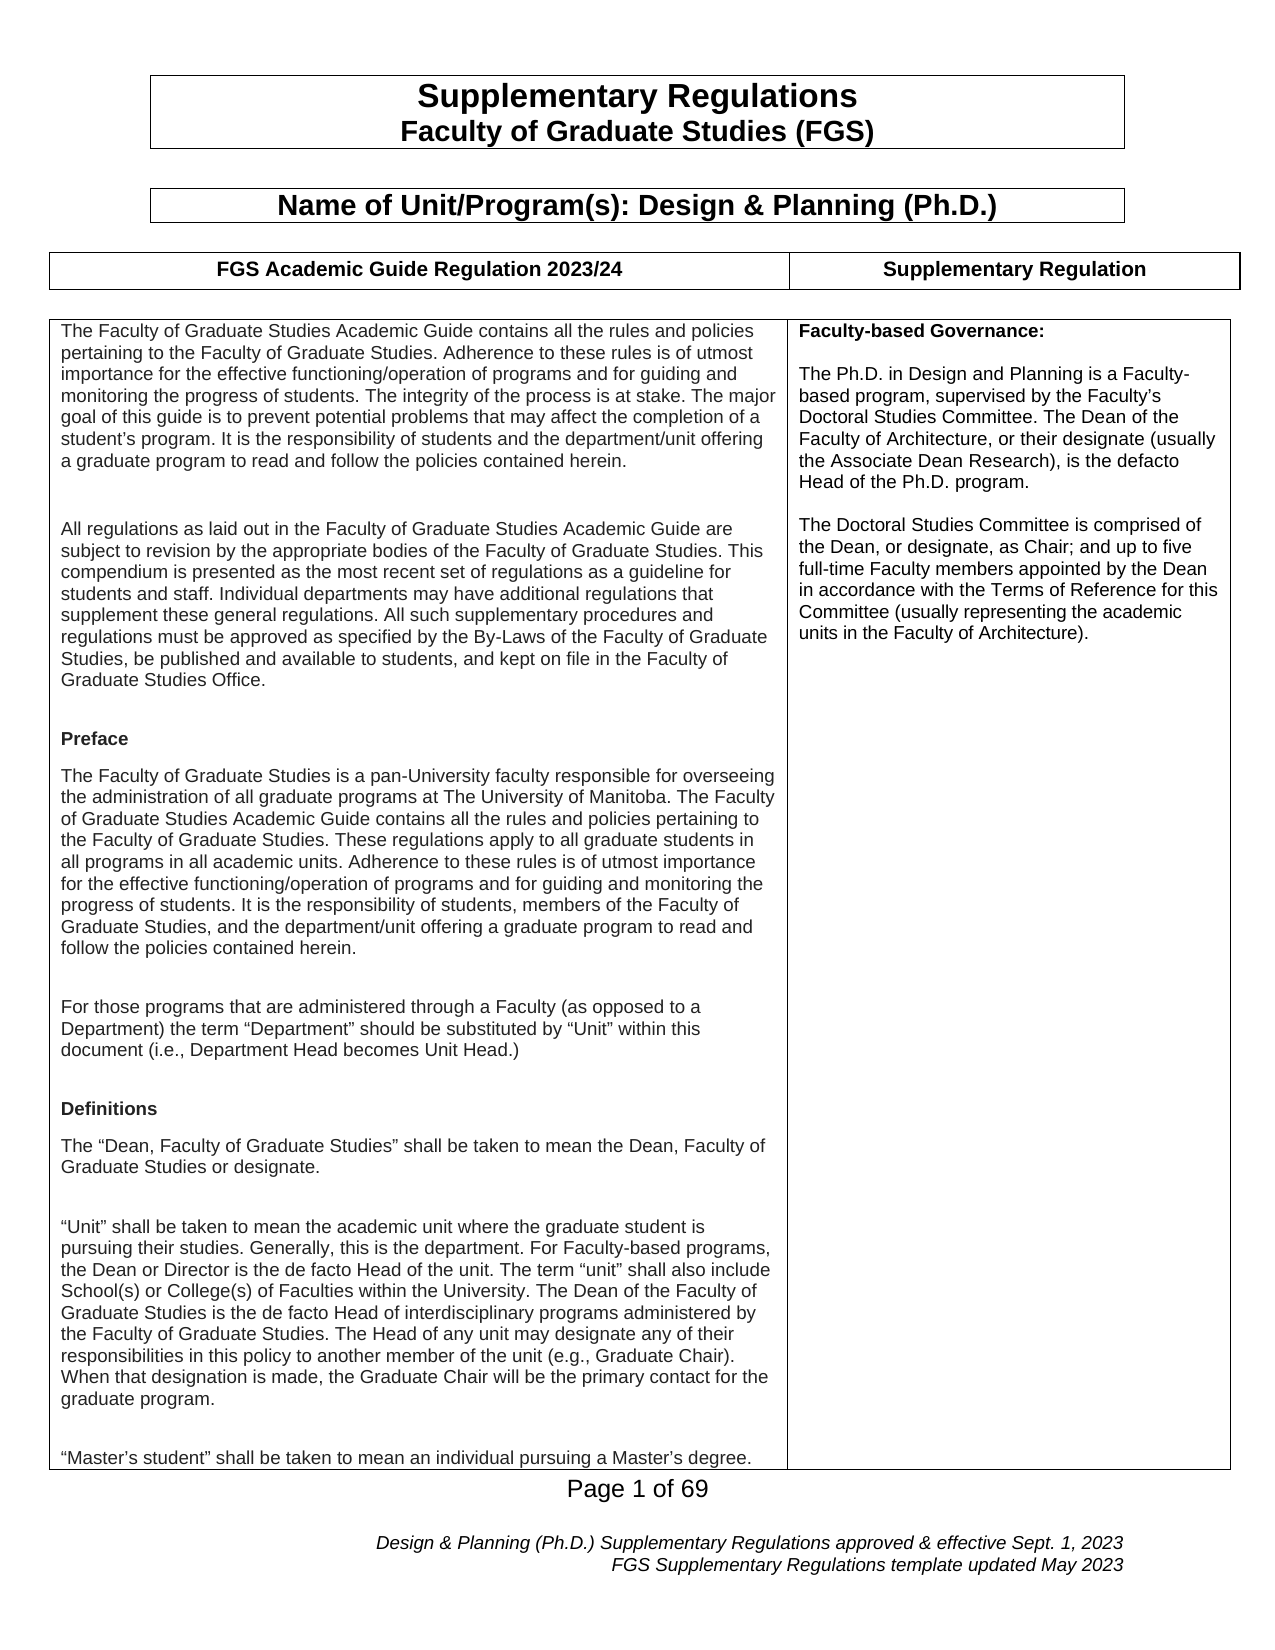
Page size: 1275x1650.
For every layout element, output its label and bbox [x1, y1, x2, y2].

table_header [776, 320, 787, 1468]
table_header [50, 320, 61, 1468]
table_header [788, 320, 1230, 1468]
